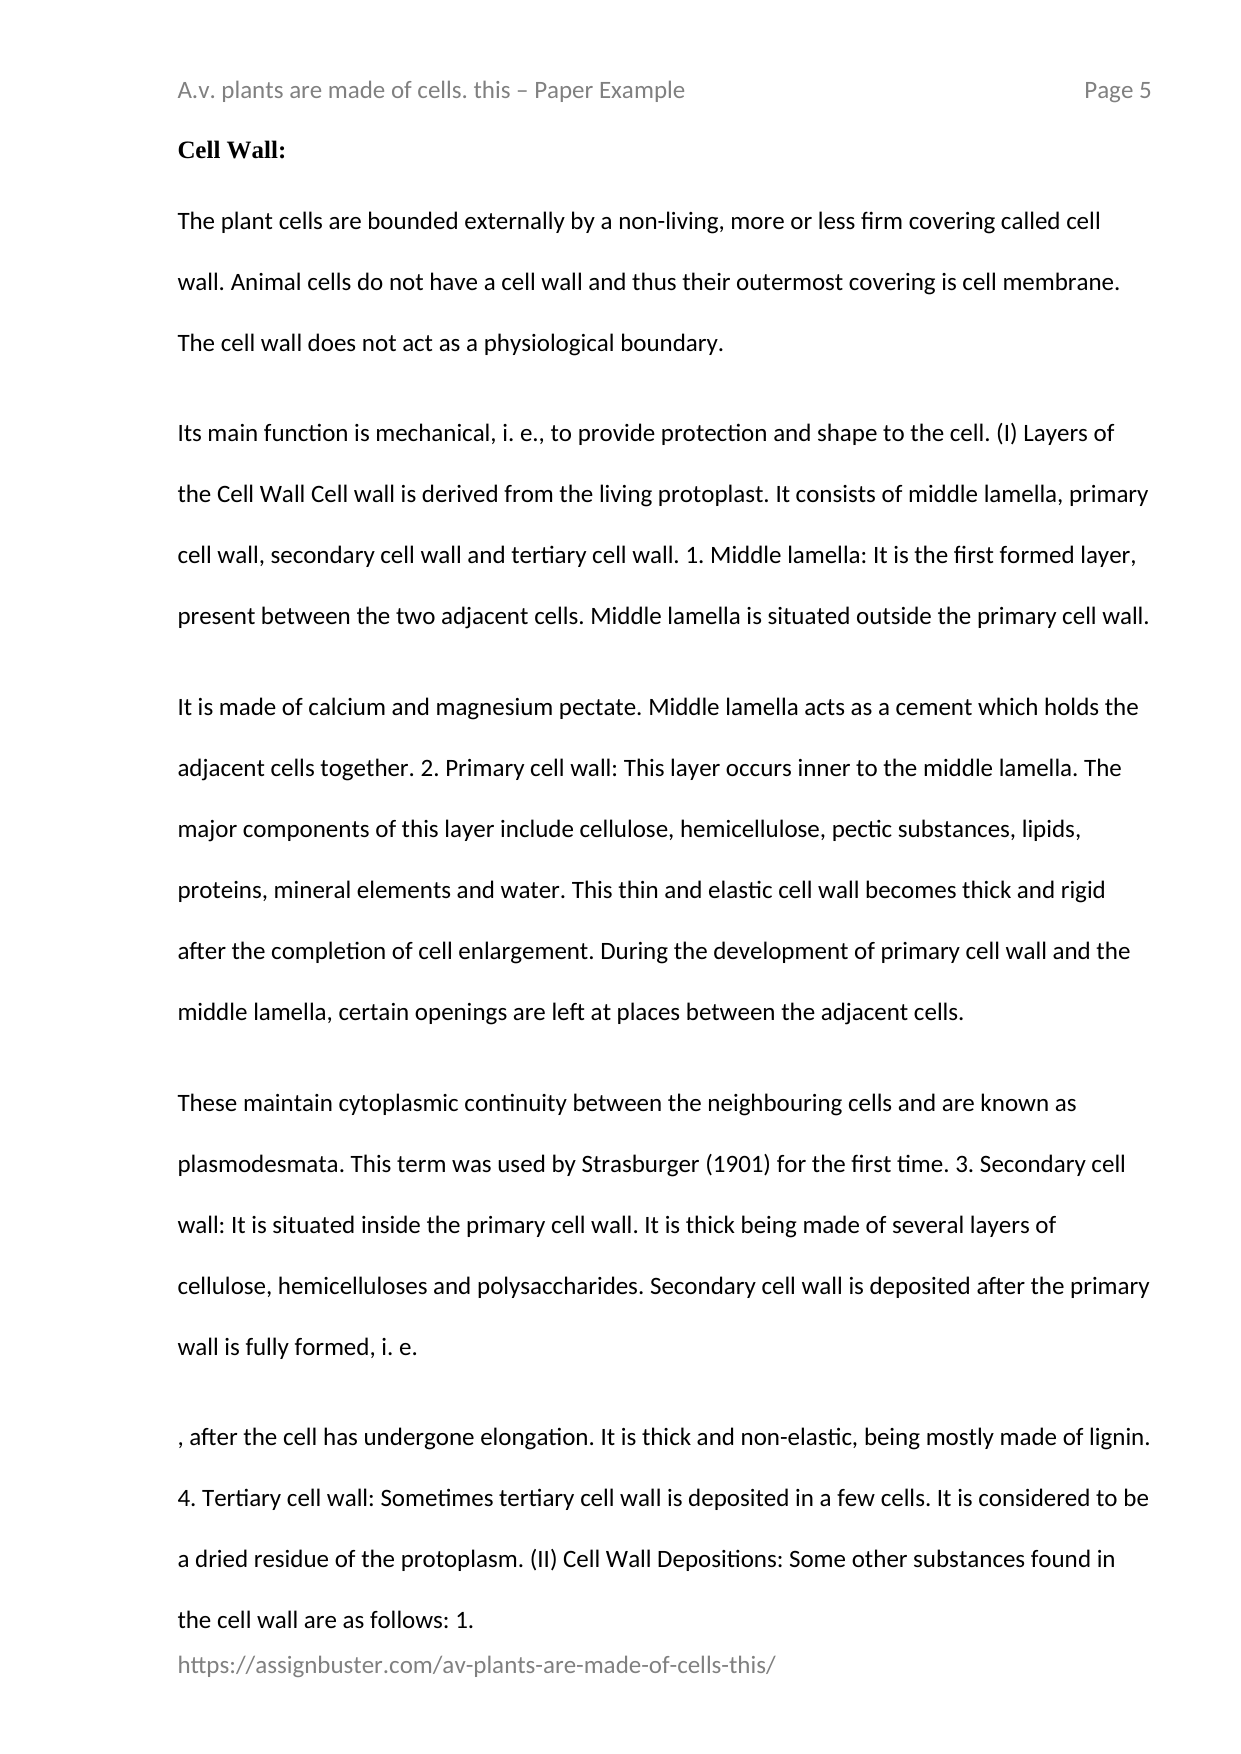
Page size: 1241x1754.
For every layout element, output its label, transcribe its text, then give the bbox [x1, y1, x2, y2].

text , after the cell has undergone elongation. It is thick and non-elastic, being mostly made of lignin. 4. Tertiary cell wall: Sometimes tertiary cell wall is deposited in a few cells. It is considered to be a dried residue of the protoplasm. (II) Cell Wall Depositions: Some other substances found in the cell wall are as follows: 1. [177, 1421, 1152, 1635]
text It is made of calcium and magnesium pectate. Middle lamella acts as a cement which holds the adjacent cells together. 2. Primary cell wall: This layer occurs inner to the middle lamella. The major components of this layer include cellulose, hemicellulose, pectic substances, lipids, proteins, mineral elements and water. This thin and elastic cell wall becomes thick and rigid after the completion of cell enlargement. During the development of primary cell wall and the middle lamella, certain openings are left at places between the adjacent cells. [177, 691, 1152, 1027]
text Its main function is mechanical, i. e., to provide protection and shape to the cell. (I) Layers of the Cell Wall Cell wall is derived from the living protoplast. It consists of middle lamella, primary cell wall, secondary cell wall and tertiary cell wall. 1. Middle lamella: It is the first formed layer, present between the two adjacent cells. Middle lamella is situated outside the primary cell wall. [177, 417, 1152, 631]
subtitle Cell Wall: [177, 135, 1152, 163]
text These maintain cytoplasmic continuity between the neighbouring cells and are known as plasmodesmata. This term was used by Strasburger (1901) for the first time. 3. Secondary cell wall: It is situated inside the primary cell wall. It is thick being made of several layers of cellulose, hemicelluloses and polysaccharides. Secondary cell wall is deposited after the primary wall is fully formed, i. e. [177, 1087, 1152, 1361]
text The plant cells are bounded externally by a non-living, more or less firm covering called cell wall. Animal cells do not have a cell wall and thus their outermost covering is cell membrane. The cell wall does not act as a physiological boundary. [177, 205, 1152, 357]
